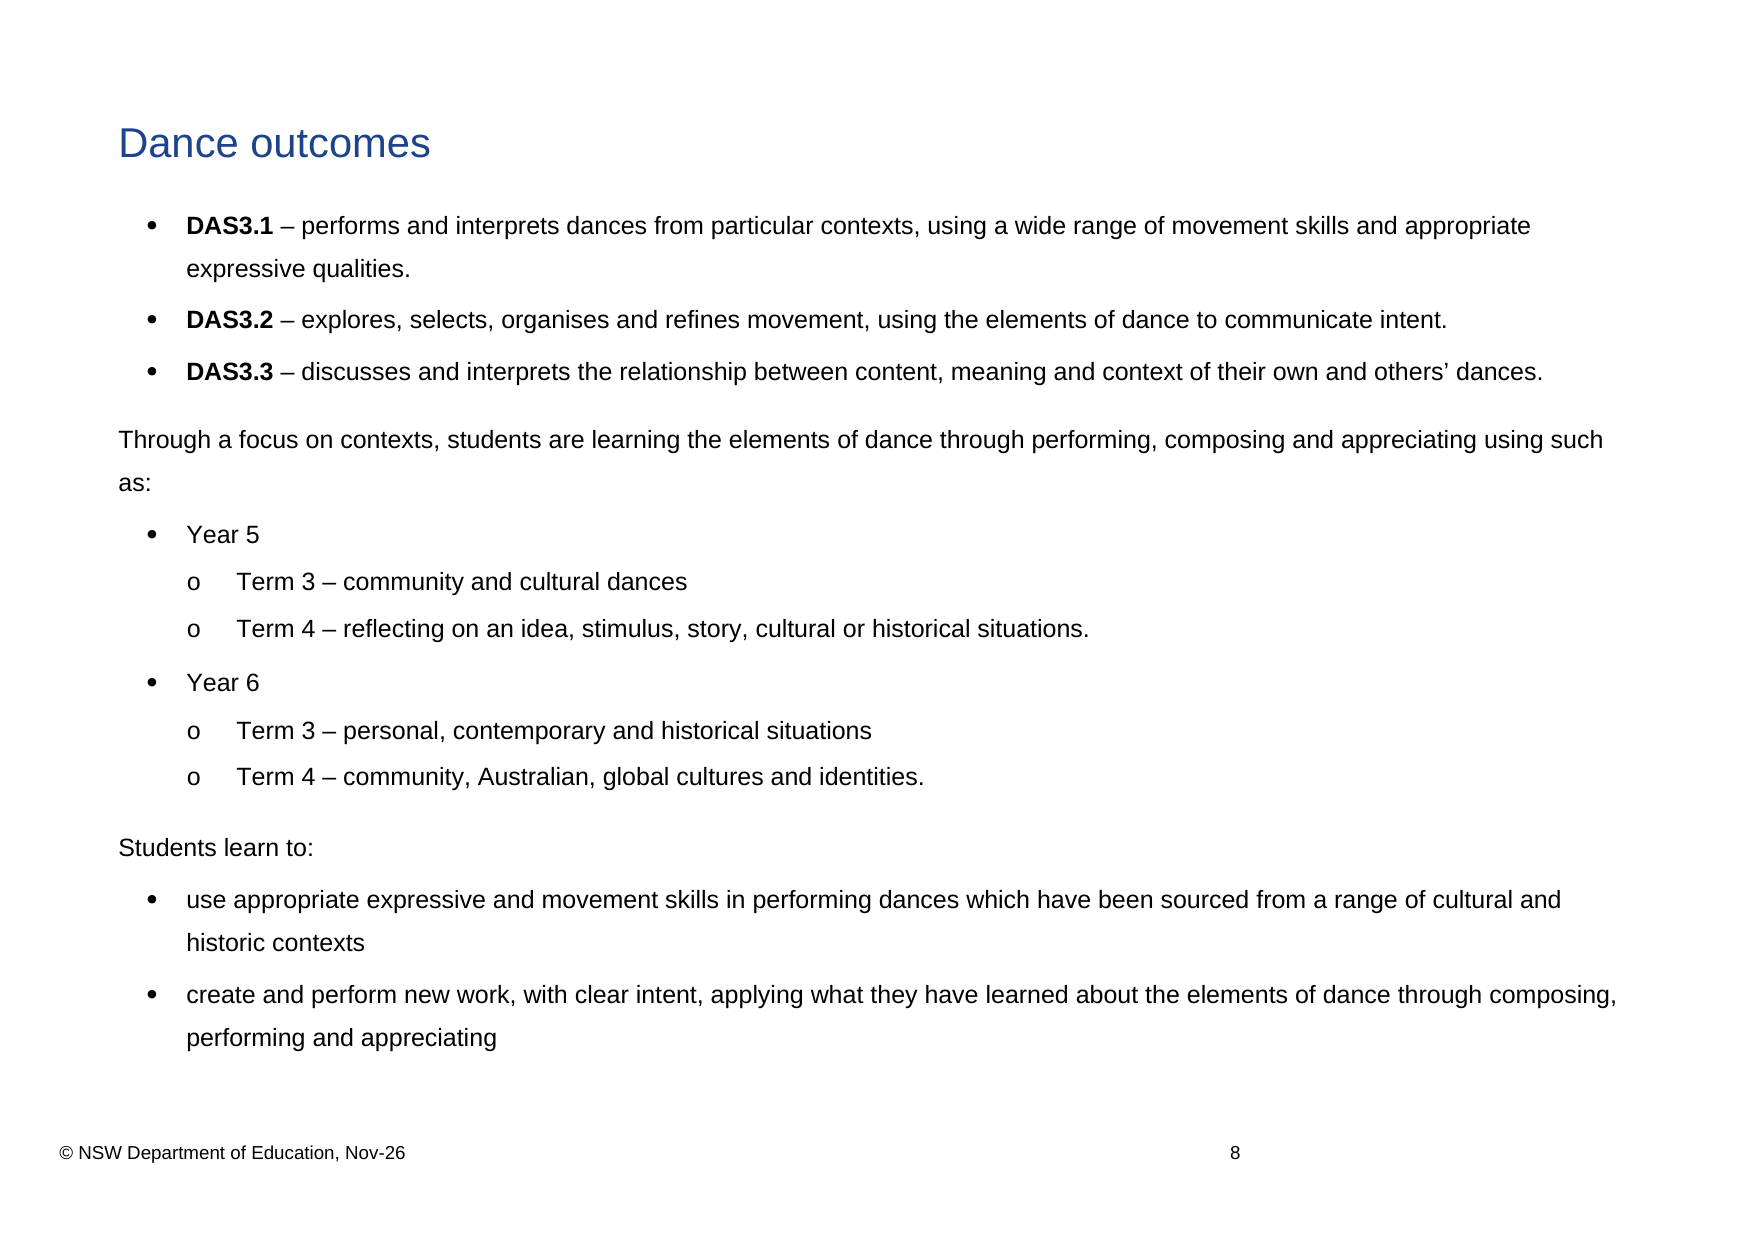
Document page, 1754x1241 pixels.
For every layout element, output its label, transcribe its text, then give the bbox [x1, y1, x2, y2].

list Year 6 [148, 668, 1636, 697]
subtitle Dance outcomes [118, 118, 1636, 166]
text Through a focus on contexts, students are learning the elements of dance through performing, composing and appreciating using such as: [118, 425, 1636, 497]
list DAS3.3 – discusses and interprets the relationship between content, meaning and context of their own and others’ dances. [148, 357, 1636, 386]
list use appropriate expressive and movement skills in performing dances which have been sourced from a range of cultural and historic contexts [148, 885, 1636, 957]
list Term 4 – reflecting on an idea, stimulus, story, cultural or historical situations. [186, 614, 1636, 644]
list DAS3.1 – performs and interprets dances from particular contexts, using a wide range of movement skills and appropriate expressive qualities. [148, 211, 1636, 283]
list create and perform new work, with clear intent, applying what they have learned about the elements of dance through composing, performing and appreciating [148, 979, 1636, 1052]
list Term 3 – personal, contemporary and historical situations [186, 716, 1636, 747]
list Year 5 [148, 520, 1636, 549]
list DAS3.2 – explores, selects, organises and refines movement, using the elements of dance to communicate intent. [148, 306, 1636, 334]
list Term 3 – community and cultural dances [186, 567, 1636, 598]
list Term 4 – community, Australian, global cultures and identities. [186, 762, 1636, 793]
text Students learn to: [118, 833, 1636, 862]
